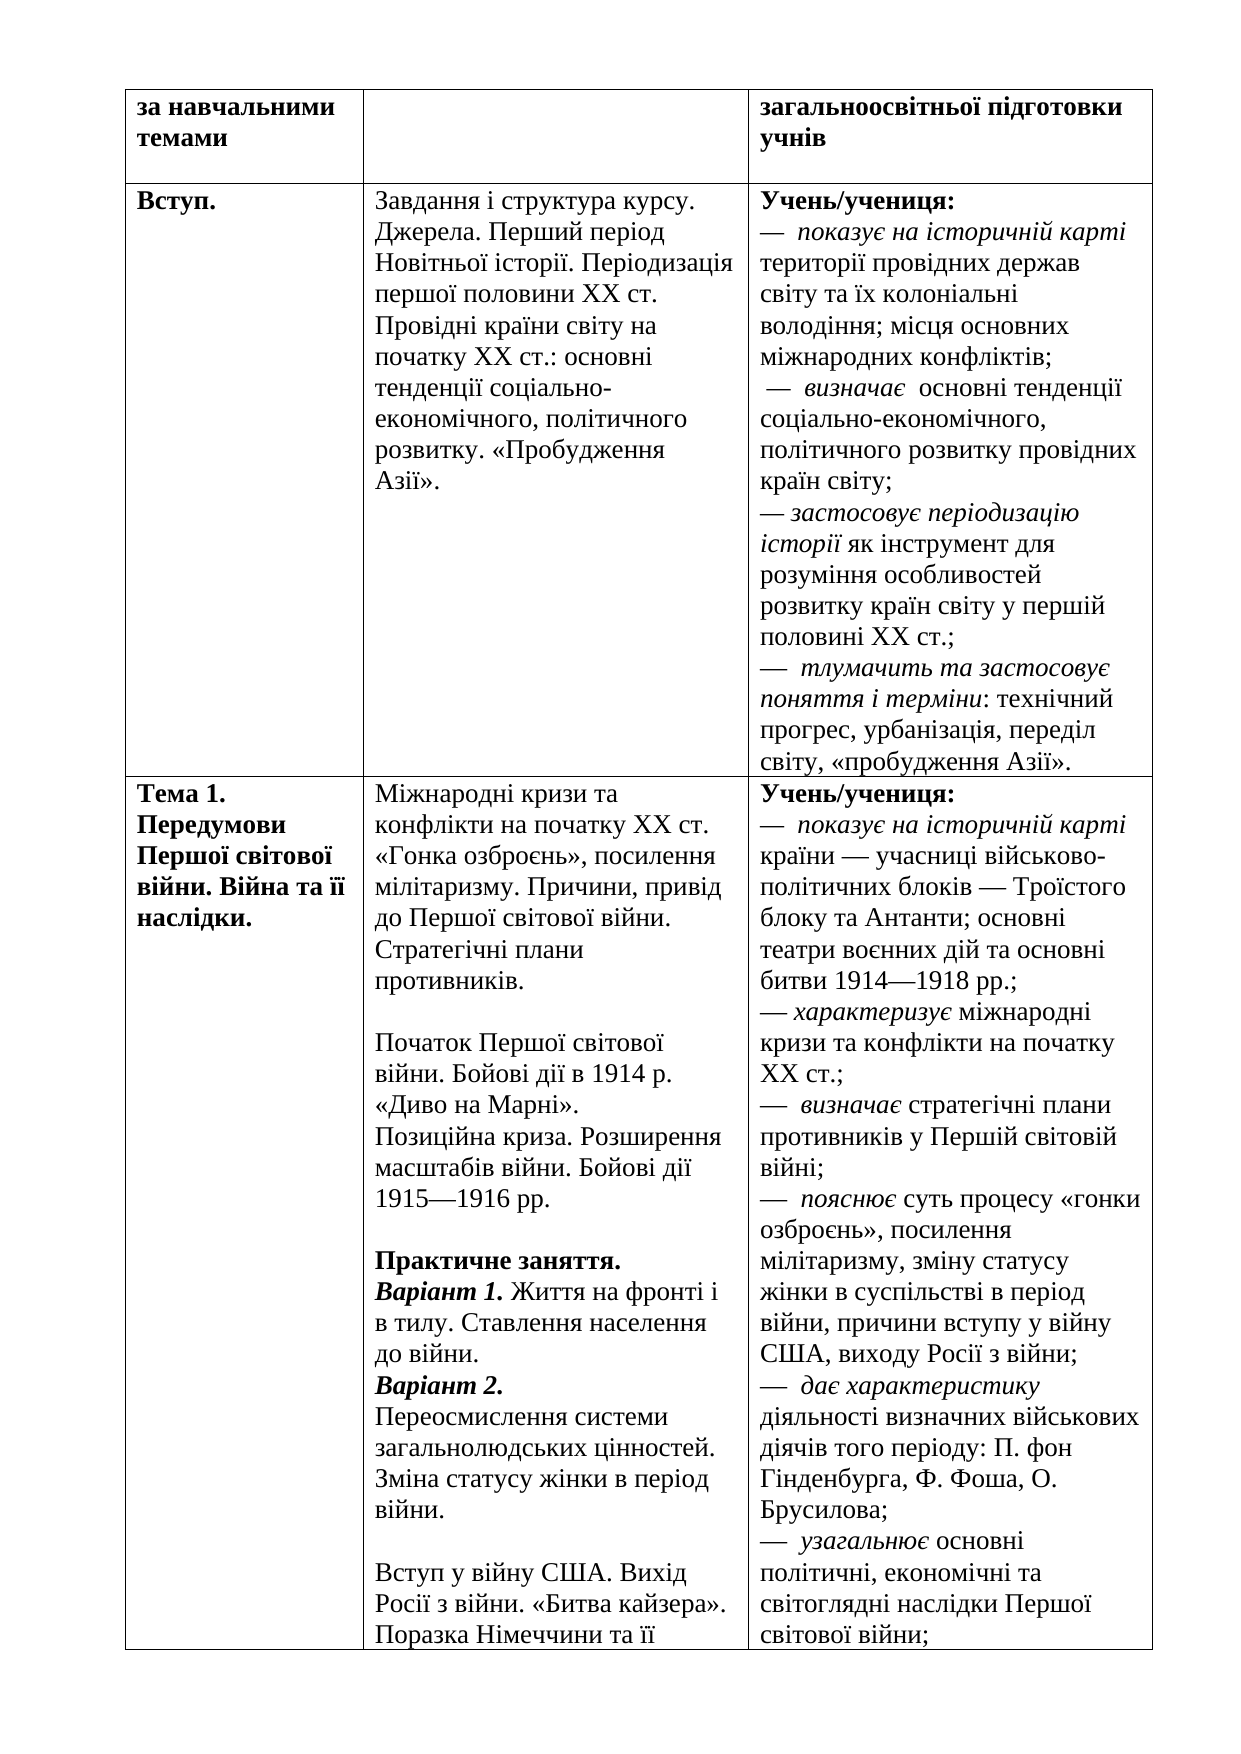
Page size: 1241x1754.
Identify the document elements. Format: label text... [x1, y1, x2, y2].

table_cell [126, 777, 363, 1649]
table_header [126, 90, 363, 183]
table_cell Завдання і структура курсу. Джерела. Перший період Новітньої історії. Періодизація першої половини ХХ ст. Провідні країни світу на початку ХХ ст.: основні тенденції соціально- економічного, політичного розвитку. «Пробудження Азії». [364, 184, 748, 776]
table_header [749, 90, 1152, 183]
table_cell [364, 777, 748, 1649]
table_cell Учень/учениця: — показує на історичній карті території провідних держав світу та їх колоніальні володіння; місця основних міжнародних конфліктів; — визначає основні тенденції соціально-економічного, політичного розвитку провідних країн світу; — застосовує періодизацію історії як інструмент для розуміння особливостей розвитку країн світу у першій половині ХХ ст.; — тлумачить та застосовує поняття і терміни: технічний прогрес, урбанізація, переділ світу, «пробудження Азії». [749, 184, 1152, 776]
table_cell Вступ. [126, 184, 363, 776]
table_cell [749, 777, 1152, 1649]
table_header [364, 90, 748, 183]
